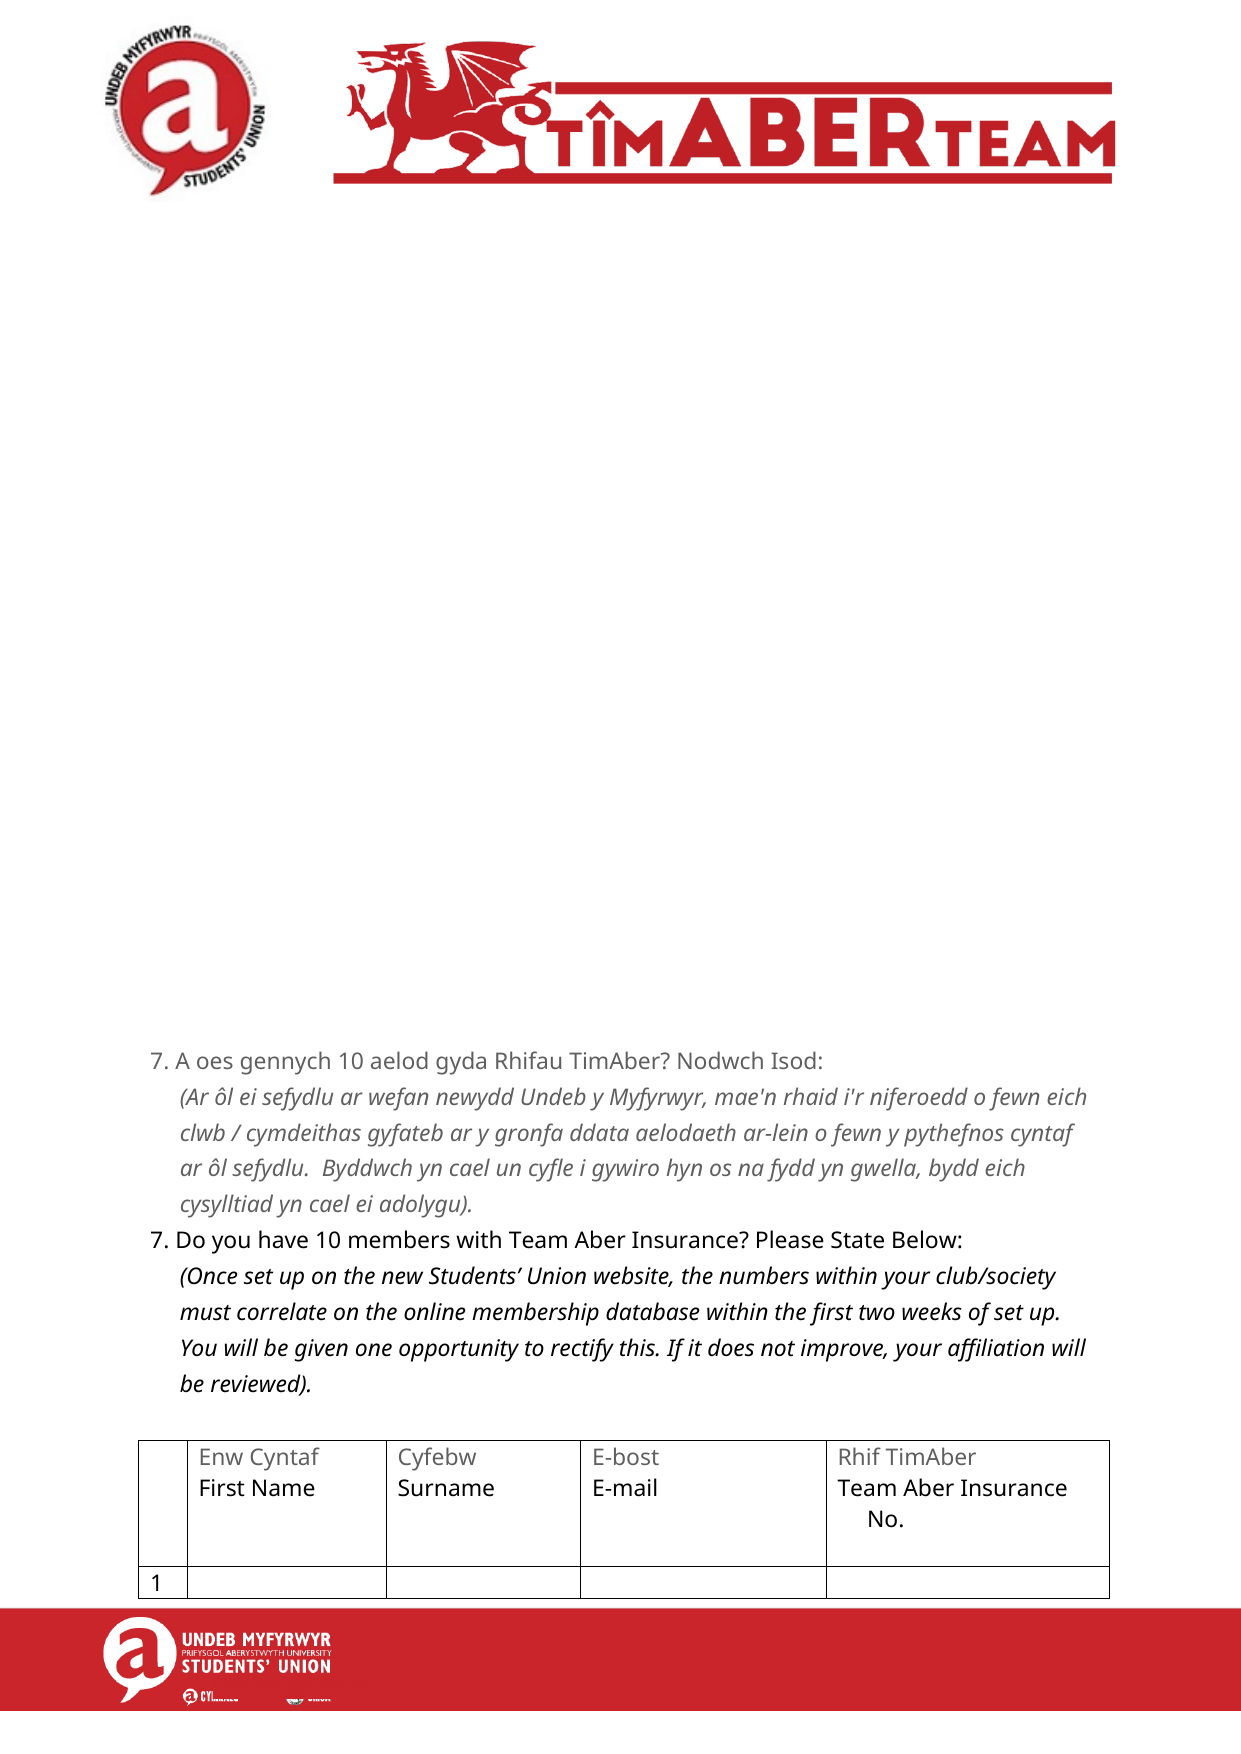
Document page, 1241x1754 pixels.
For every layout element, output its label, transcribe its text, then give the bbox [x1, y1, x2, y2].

text 7. A oes gennych 10 aelod gyda Rhifau TimAber? Nodwch Isod: [150, 1044, 1090, 1076]
table_header Enw Cyntaf First Name [188, 1441, 386, 1566]
picture [331, 39, 1115, 184]
table_header [139, 1441, 187, 1566]
text (Ar ôl ei sefydlu ar wefan newydd Undeb y Myfyrwyr, mae'n rhaid i'r niferoedd o fewn eich clwb / cymdeithas gyfateb ar y gronfa ddata aelodaeth ar-lein o fewn y pythefnos cyntaf ar ôl sefydlu. Byddwch yn cael un cyfle i gywiro hyn os na fydd yn gwella, bydd eich cysylltiad yn cael ei adolygu). [179, 1081, 1090, 1219]
table_header Rhif TimAber Team Aber Insurance No. [827, 1441, 1109, 1566]
table_cell [827, 1567, 1109, 1598]
text (Once set up on the new Students’ Union website, the numbers within your club/society must correlate on the online membership database within the first two weeks of set up. You will be given one opportunity to rectify this. If it does not improve, your affiliation will be reviewed). [150, 1260, 1090, 1399]
picture [0, 1607, 1241, 1711]
table_cell [188, 1567, 386, 1598]
table_cell [387, 1567, 580, 1598]
table_header E-bost E-mail [581, 1441, 826, 1566]
table_header Cyfebw Surname [387, 1441, 580, 1566]
text 7. Do you have 10 members with Team Aber Insurance? Please State Below: [150, 1224, 1090, 1256]
table_cell 1 [139, 1567, 187, 1598]
picture [93, 15, 275, 201]
table_cell [581, 1567, 826, 1598]
